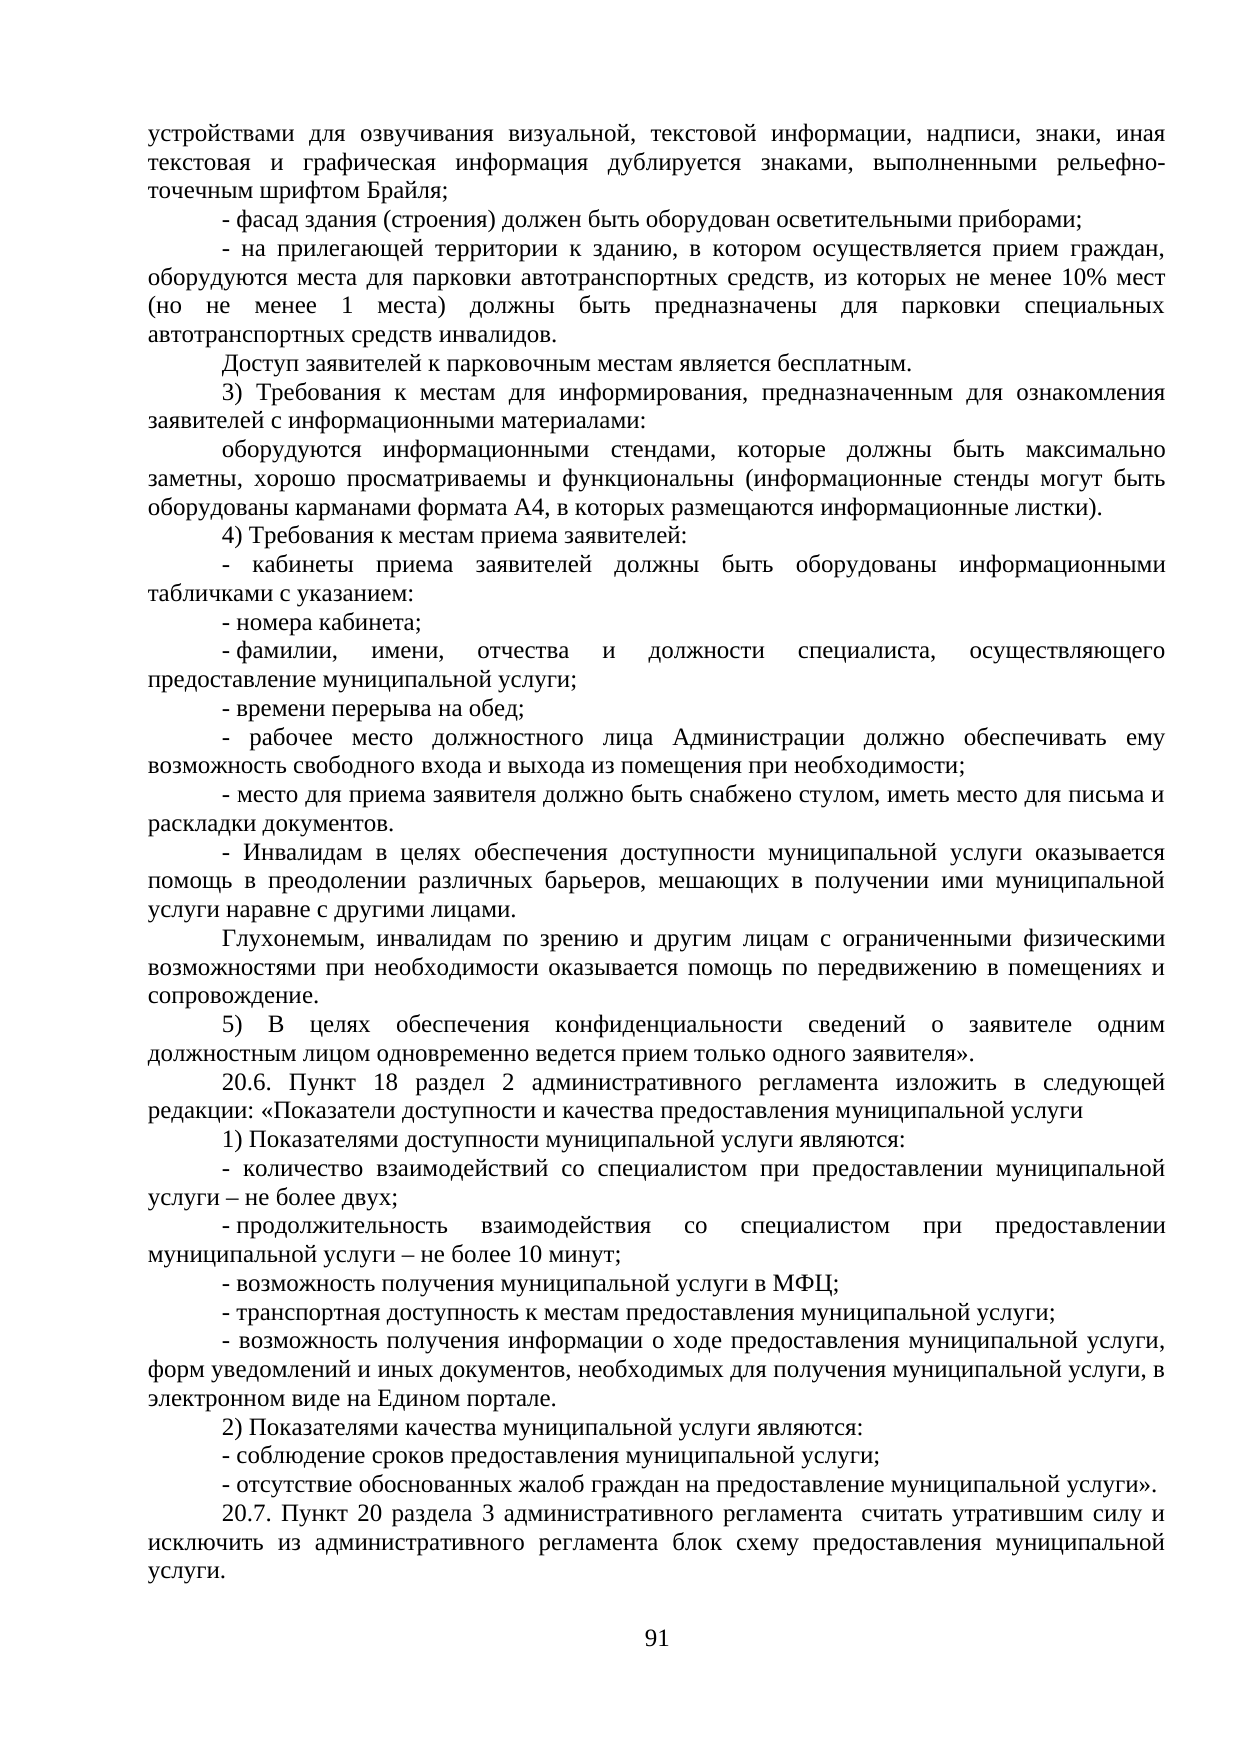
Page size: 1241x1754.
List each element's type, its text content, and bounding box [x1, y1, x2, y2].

text - фамилии, имени, отчества и должности специалиста, осуществляющего предоставление муниципальной услуги; [148, 636, 1166, 693]
text Глухонемым, инвалидам по зрению и другим лицам с ограниченными физическими возможностями при необходимости оказывается помощь по передвижению в помещениях и сопровождение. [148, 923, 1166, 1009]
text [148, 118, 1166, 204]
text 2) Показателями качества муниципальной услуги являются: [148, 1412, 1166, 1441]
text - кабинеты приема заявителей должны быть оборудованы информационными табличками с указанием: [148, 549, 1166, 607]
text 3) Требования к местам для информирования, предназначенным для ознакомления заявителей с информационными материалами: [148, 377, 1166, 434]
text - количество взаимодействий со специалистом при предоставлении муниципальной услуги – не более двух; [148, 1153, 1166, 1211]
text - отсутствие обоснованных жалоб граждан на предоставление муниципальной услуги». [148, 1469, 1166, 1498]
text 4) Требования к местам приема заявителей: [148, 521, 1166, 549]
text - возможность получения информации о ходе предоставления муниципальной услуги, форм уведомлений и иных документов, необходимых для получения муниципальной услуги, в электронном виде на Едином портале. [148, 1326, 1166, 1412]
text 5) В целях обеспечения конфиденциальности сведений о заявителе одним должностным лицом одновременно ведется прием только одного заявителя». [148, 1009, 1166, 1067]
text - рабочее место должностного лица Администрации должно обеспечивать ему возможность свободного входа и выхода из помещения при необходимости; [148, 722, 1166, 779]
text - место для приема заявителя должно быть снабжено стулом, иметь место для письма и раскладки документов. [148, 779, 1166, 837]
text Доступ заявителей к парковочным местам является бесплатным. [148, 348, 1166, 377]
text - фасад здания (строения) должен быть оборудован осветительными приборами; [148, 204, 1166, 233]
text - возможность получения муниципальной услуги в МФЦ; [148, 1268, 1166, 1297]
text 20.6. Пункт 18 раздел 2 административного регламента изложить в следующей редакции: «Показатели доступности и качества предоставления муниципальной услуги [148, 1067, 1166, 1124]
text оборудуются информационными стендами, которые должны быть максимально заметны, хорошо просматриваемы и функциональны (информационные стенды могут быть оборудованы карманами формата А4, в которых размещаются информационные листки). [148, 434, 1166, 521]
text - номера кабинета; [148, 607, 1166, 636]
text - на прилегающей территории к зданию, в котором осуществляется прием граждан, оборудуются места для парковки автотранспортных средств, из которых не менее 10% мест (но не менее 1 места) должны быть предназначены для парковки специальных автотранспортных средств инвалидов. [148, 233, 1166, 348]
text - времени перерыва на обед; [148, 693, 1166, 722]
text - продолжительность взаимодействия со специалистом при предоставлении муниципальной услуги – не более 10 минут; [148, 1211, 1166, 1268]
text 1) Показателями доступности муниципальной услуги являются: [148, 1124, 1166, 1153]
text - транспортная доступность к местам предоставления муниципальной услуги; [148, 1297, 1166, 1326]
text - соблюдение сроков предоставления муниципальной услуги; [148, 1441, 1166, 1469]
text 20.7. Пункт 20 раздела 3 административного регламента считать утратившим силу и исключить из административного регламента блок схему предоставления муниципальной услуги. [148, 1498, 1166, 1584]
text - Инвалидам в целях обеспечения доступности муниципальной услуги оказывается помощь в преодолении различных барьеров, мешающих в получении ими муниципальной услуги наравне с другими лицами. [148, 837, 1166, 923]
